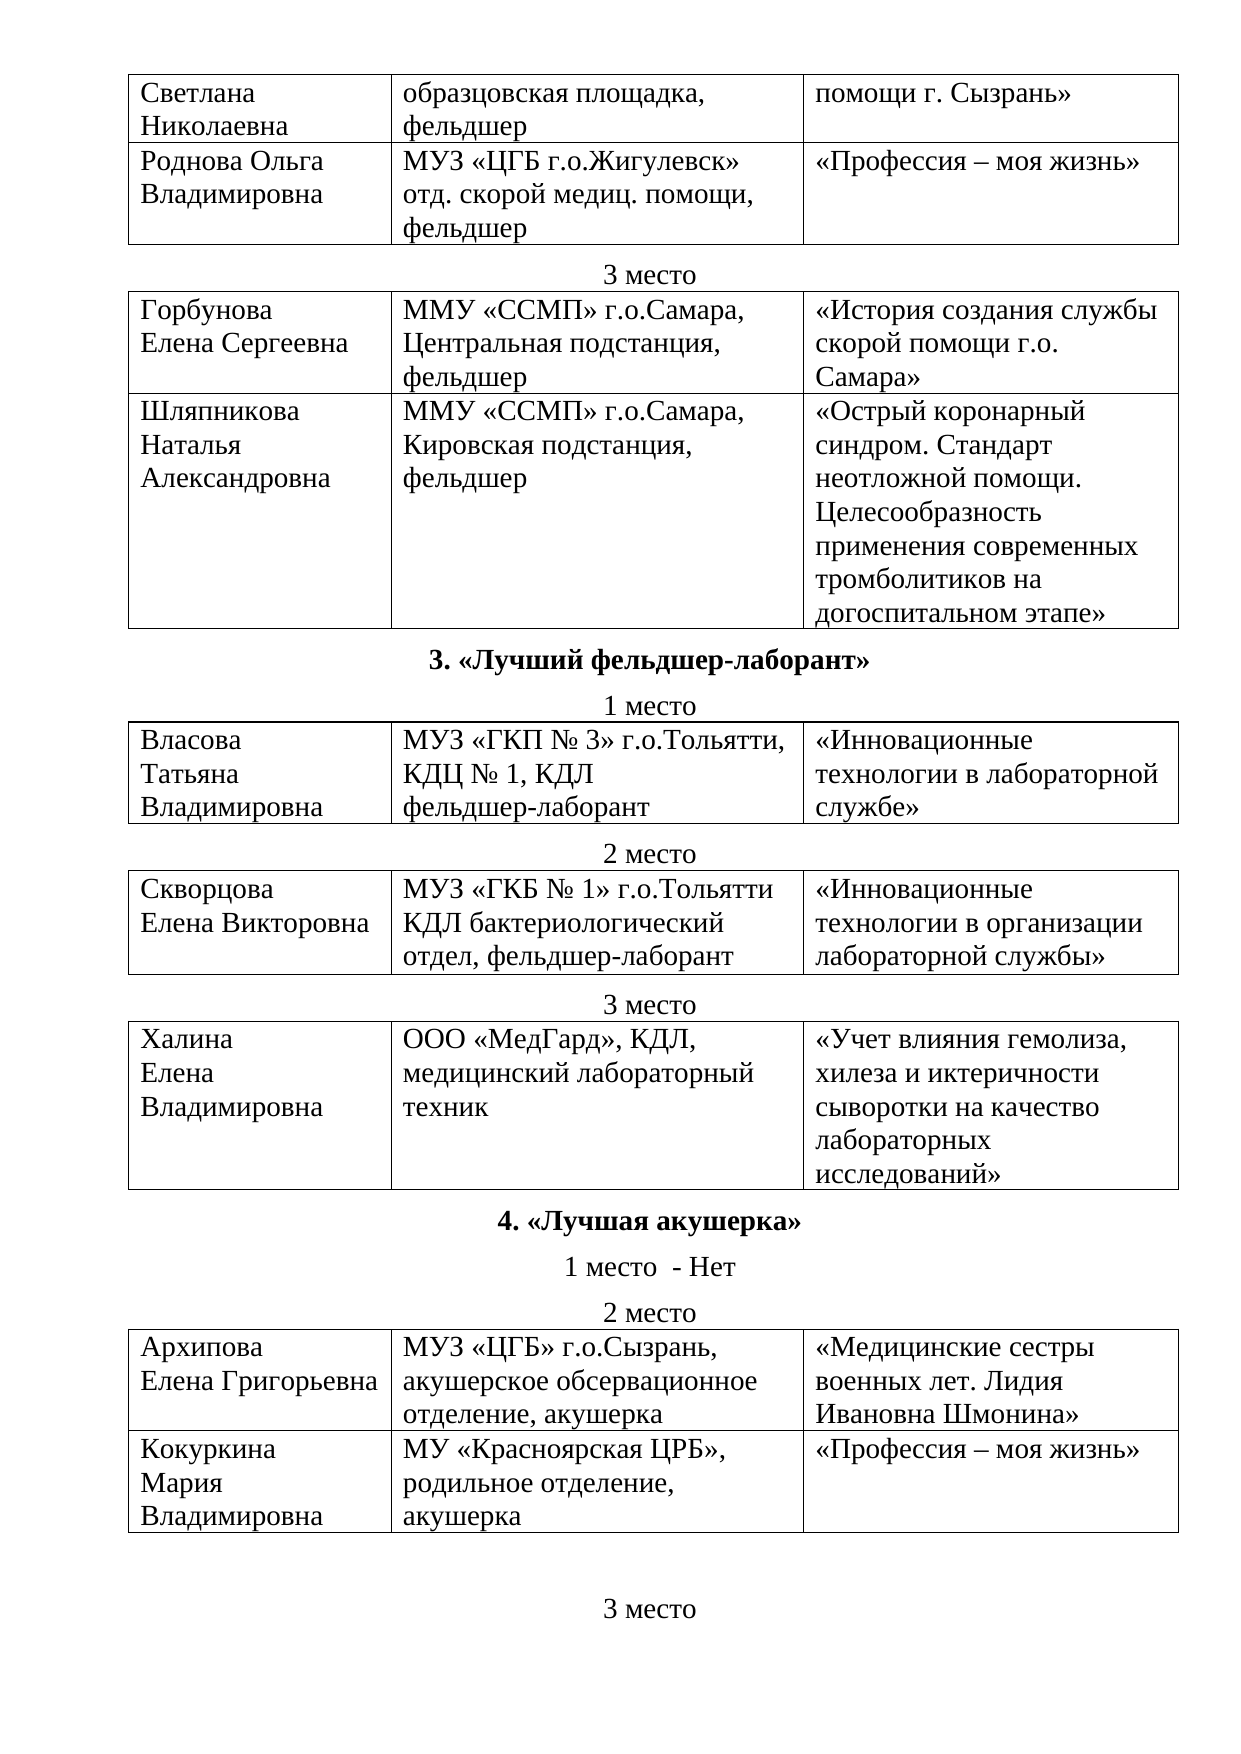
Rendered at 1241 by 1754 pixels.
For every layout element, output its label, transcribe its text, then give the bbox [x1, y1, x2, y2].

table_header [129, 75, 391, 142]
text 2 место [148, 837, 1152, 870]
table_cell «Профессия – моя жизнь» [804, 143, 1178, 244]
table_header ММУ «ССМП» г.о.Самара, Центральная подстанция, фельдшер [392, 292, 803, 392]
text 4. «Лучшая акушерка» [148, 1203, 1152, 1236]
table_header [392, 75, 803, 142]
table_cell «Профессия – моя жизнь» [804, 1431, 1178, 1532]
table_header ООО «МедГард», КДЛ, медицинский лабораторный техник [392, 1022, 803, 1189]
text 3 место [148, 1591, 1152, 1625]
table_cell Шляпникова Наталья Александровна [129, 394, 391, 628]
table_cell «Острый коронарный синдром. Стандарт неотложной помощи. Целесообразность применения современных тромболитиков на догоспитальном этапе» [804, 394, 1178, 628]
text 1 место - Нет [148, 1249, 1152, 1282]
table_header «Инновационные технологии в организации лабораторной службы» [804, 871, 1178, 973]
text 1 место [148, 688, 1152, 721]
table_cell МУЗ «ЦГБ г.о.Жигулевск» отд. скорой медиц. помощи, фельдшер [392, 143, 803, 244]
text 3 место [148, 987, 1152, 1021]
text 2 место [148, 1295, 1152, 1328]
table_header МУЗ «ГКБ № 1» г.о.Тольятти КДЛ бактериологический отдел, фельдшер-лаборант [392, 871, 803, 973]
table_header Скворцова Елена Викторовна [129, 871, 391, 973]
table_header Халина Елена Владимировна [129, 1022, 391, 1189]
table_cell Кокуркина Мария Владимировна [129, 1431, 391, 1532]
table_cell МУ «Красноярская ЦРБ», родильное отделение, акушерка [392, 1431, 803, 1532]
table_header Горбунова Елена Сергеевна [129, 292, 391, 392]
text 3. «Лучший фельдшер-лаборант» [148, 642, 1152, 675]
table_header «Медицинские сестры военных лет. Лидия Ивановна Шмонина» [804, 1330, 1178, 1430]
text 3 место [148, 257, 1152, 291]
table_header «Учет влияния гемолиза, хилеза и иктеричности сыворотки на качество лабораторных исследований» [804, 1022, 1178, 1189]
table_header МУЗ «ЦГБ» г.о.Сызрань, акушерское обсервационное отделение, акушерка [392, 1330, 803, 1430]
table_header «История создания службы скорой помощи г.о. Самара» [804, 292, 1178, 392]
table_header «Инновационные технологии в лабораторной службе» [804, 723, 1178, 823]
table_header Архипова Елена Григорьевна [129, 1330, 391, 1430]
table_header МУЗ «ГКП № 3» г.о.Тольятти, КДЦ № 1, КДЛ фельдшер-лаборант [392, 723, 803, 823]
table_cell Роднова Ольга Владимировна [129, 143, 391, 244]
table_header Власова Татьяна Владимировна [129, 723, 391, 823]
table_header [804, 75, 1178, 142]
table_cell ММУ «ССМП» г.о.Самара, Кировская подстанция, фельдшер [392, 394, 803, 628]
